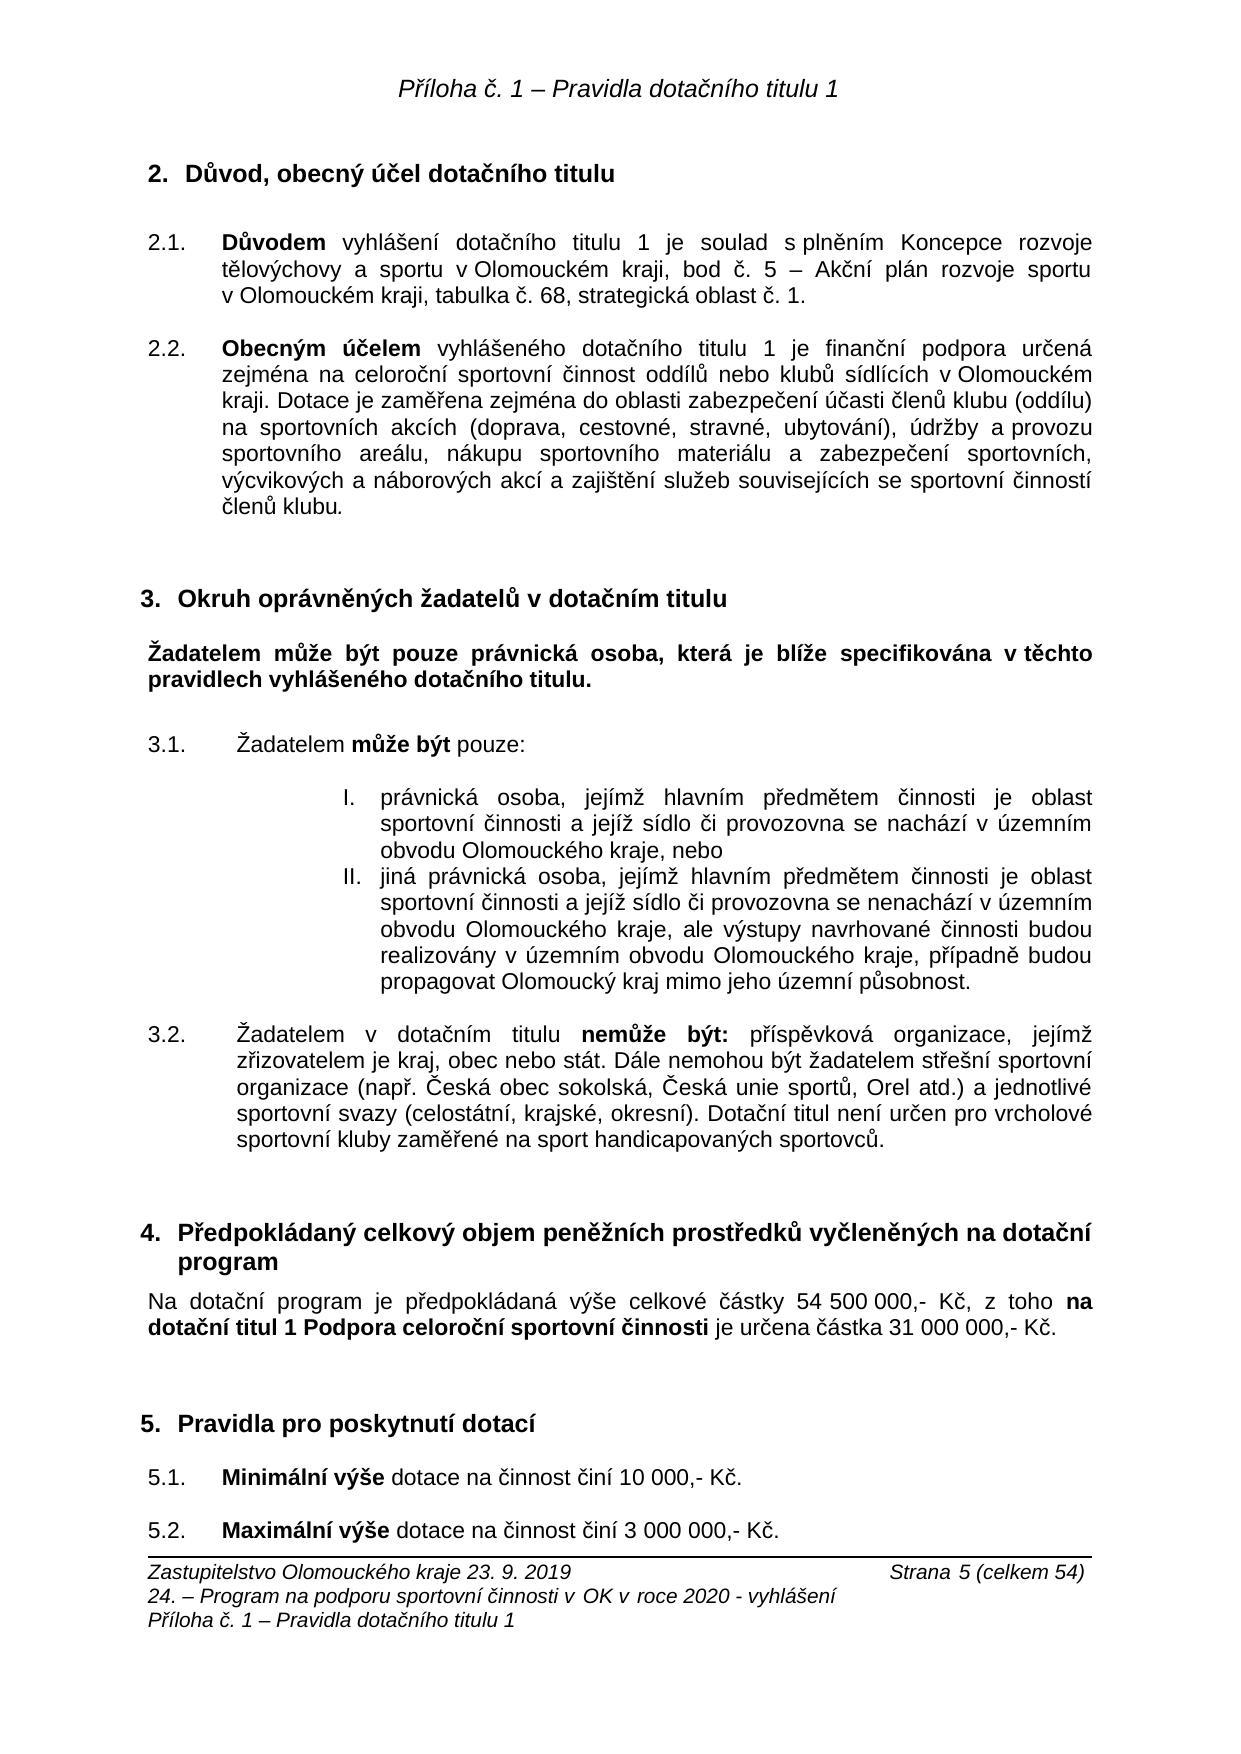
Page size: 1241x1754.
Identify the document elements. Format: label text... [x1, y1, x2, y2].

list Důvod, obecný účel dotačního titulu [148, 159, 1092, 188]
list Okruh oprávněných žadatelů v dotačním titulu [140, 584, 1092, 613]
list Maximální výše dotace na činnost činí 3 000 000,- Kč. [148, 1517, 1092, 1543]
list Žadatelem může být pouze: [148, 731, 1092, 757]
list jiná právnická osoba, jejímž hlavním předmětem činnosti je oblast sportovní činnosti a jejíž sídlo či provozovna se nenachází v územním obvodu Olomouckého kraje, ale výstupy navrhované činnosti budou realizovány v územním obvodu Olomouckého kraje, případně budou propagovat Olomoucký kraj mimo jeho územní působnost. [343, 863, 1092, 995]
list právnická osoba, jejímž hlavním předmětem činnosti je oblast sportovní činnosti a jejíž sídlo či provozovna se nachází v územním obvodu Olomouckého kraje, nebo [343, 784, 1092, 863]
list Pravidla pro poskytnutí dotací [140, 1409, 1092, 1437]
list Obecným účelem vyhlášeného dotačního titulu 1 je finanční podpora určená zejména na celoroční sportovní činnost oddílů nebo klubů sídlících v Olomouckém kraji. Dotace je zaměřena zejména do oblasti zabezpečení účasti členů klubu (oddílu) na sportovních akcích (doprava, cestovné, stravné, ubytování), údržby a provozu sportovního areálu, nákupu sportovního materiálu a zabezpečení sportovních, výcvikových a náborových akcí a zajištění služeb souvisejících se sportovní činností členů klubu. [148, 335, 1092, 519]
text Na dotační program je předpokládaná výše celkové částky 54 500 000,- Kč, z toho na dotační titul 1 Podpora celoroční sportovní činnosti je určena částka 31 000 000,- Kč. [148, 1288, 1092, 1341]
list Žadatelem v dotačním titulu nemůže být: příspěvková organizace, jejímž zřizovatelem je kraj, obec nebo stát. Dále nemohou být žadatelem střešní sportovní organizace (např. Česká obec sokolská, Česká unie sportů, Orel atd.) a jednotlivé sportovní svazy (celostátní, krajské, okresní). Dotační titul není určen pro vrcholové sportovní kluby zaměřené na sport handicapovaných sportovců. [148, 1021, 1092, 1153]
list Žadatelem může být pouze právnická osoba, která je blíže specifikována v těchto pravidlech vyhlášeného dotačního titulu. [148, 639, 1092, 692]
list Minimální výše dotace na činnost činí 10 000,- Kč. [148, 1464, 1092, 1490]
list Důvodem vyhlášení dotačního titulu 1 je soulad s plněním Koncepce rozvoje tělovýchovy a sportu v Olomouckém kraji, bod č. 5 – Akční plán rozvoje sportu v Olomouckém kraji, tabulka č. 68, strategická oblast č. 1. [148, 229, 1092, 308]
list Předpokládaný celkový objem peněžních prostředků vyčleněných na dotační program [140, 1218, 1092, 1276]
